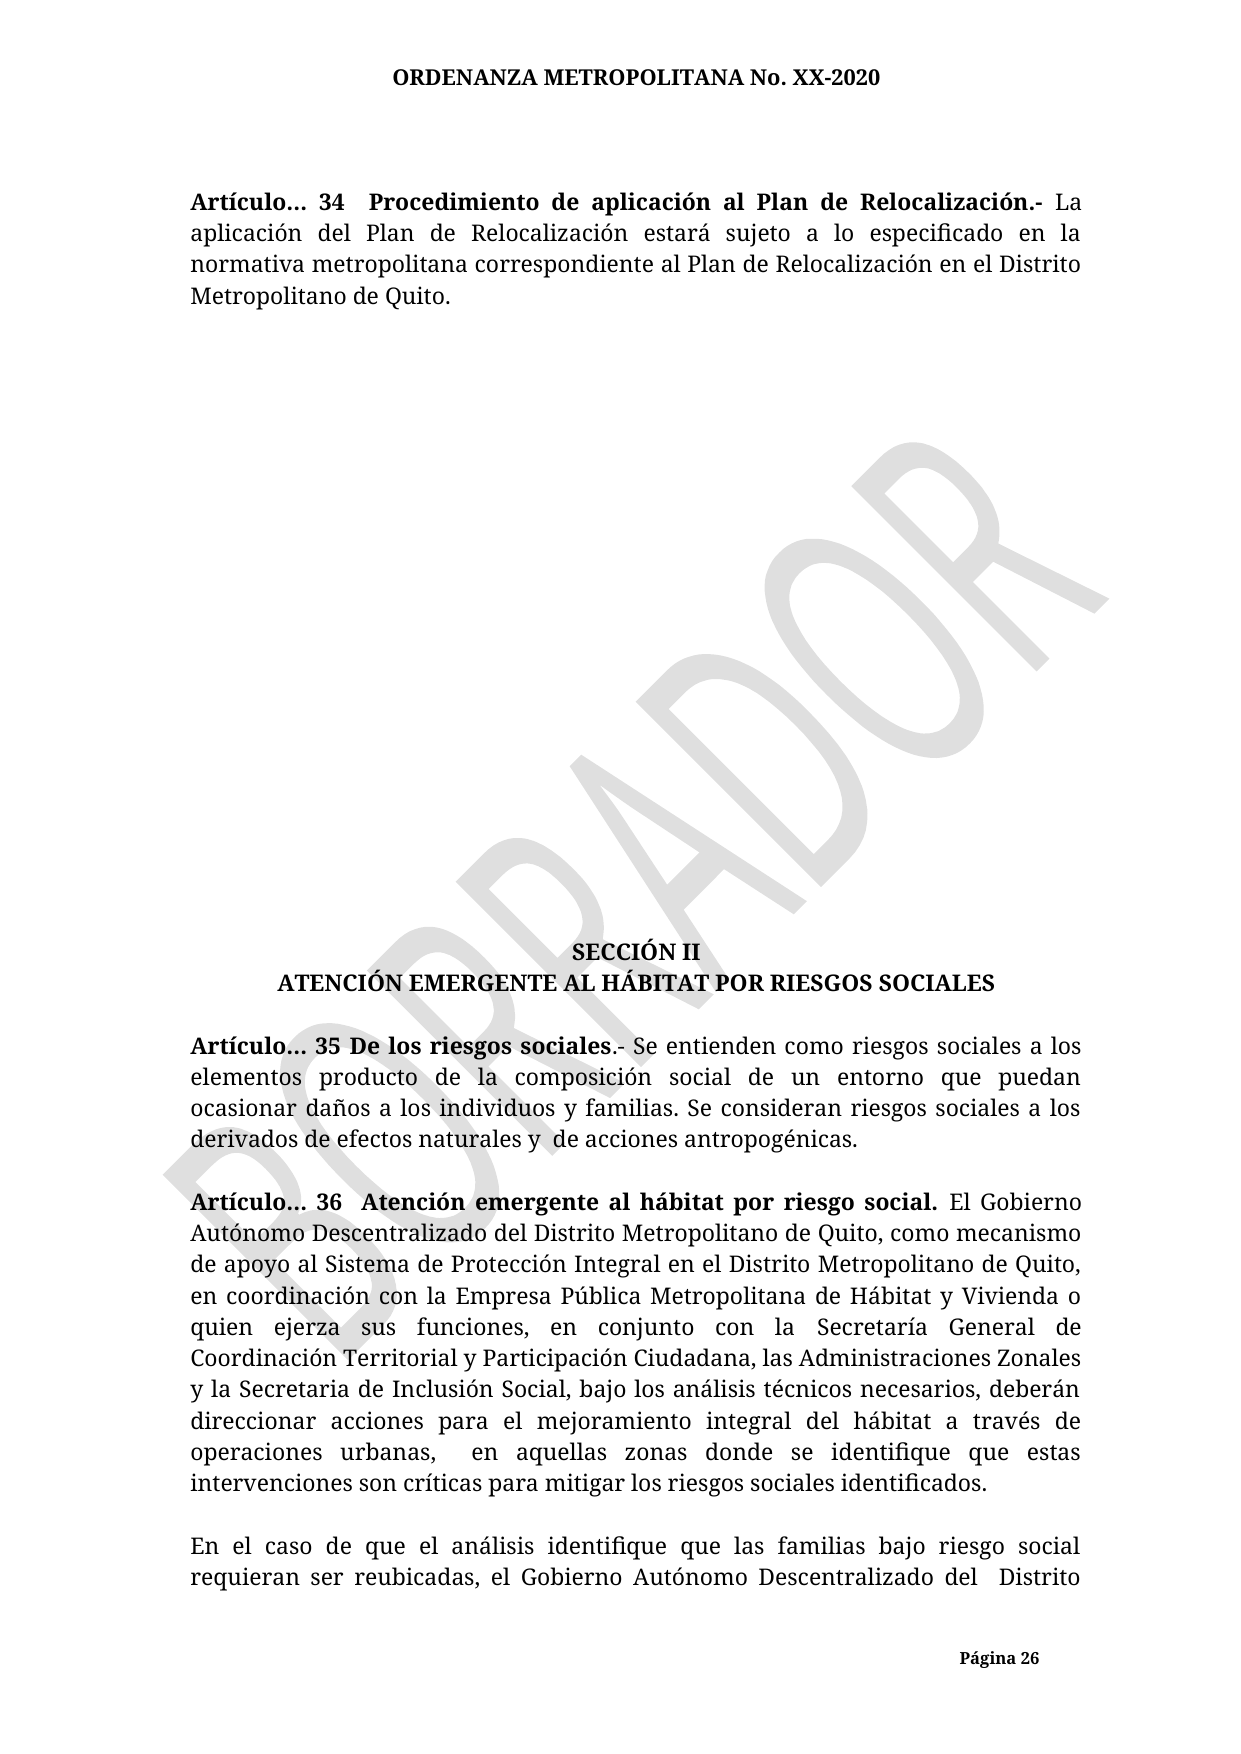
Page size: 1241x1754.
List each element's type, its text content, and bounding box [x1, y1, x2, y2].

subtitle ATENCIÓN EMERGENTE AL HÁBITAT POR RIESGOS SOCIALES [190, 967, 1082, 998]
subtitle SECCIÓN II [190, 936, 1082, 967]
subtitle Artículo… 35 De los riesgos sociales.- Se entienden como riesgos sociales a los elementos producto de la composición social de un entorno que puedan ocasionar daños a los individuos y familias. Se consideran riesgos sociales a los derivados de efectos naturales y de acciones antropogénicas. [190, 1029, 1082, 1154]
subtitle Artículo… 34 Procedimiento de aplicación al Plan de Relocalización.- La aplicación del Plan de Relocalización estará sujeto a lo especificado en la normativa metropolitana correspondiente al Plan de Relocalización en el Distrito Metropolitano de Quito. [190, 186, 1082, 311]
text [190, 1529, 1082, 1592]
subtitle Artículo… 36 Atención emergente al hábitat por riesgo social. El Gobierno Autónomo Descentralizado del Distrito Metropolitano de Quito, como mecanismo de apoyo al Sistema de Protección Integral en el Distrito Metropolitano de Quito, en coordinación con la Empresa Pública Metropolitana de Hábitat y Vivienda o quien ejerza sus funciones, en conjunto con la Secretaría General de Coordinación Territorial y Participación Ciudadana, las Administraciones Zonales y la Secretaria de Inclusión Social, bajo los análisis técnicos necesarios, deberán direccionar acciones para el mejoramiento integral del hábitat a través de operaciones urbanas, en aquellas zonas donde se identifique que estas intervenciones son críticas para mitigar los riesgos sociales identificados. [190, 1186, 1082, 1498]
